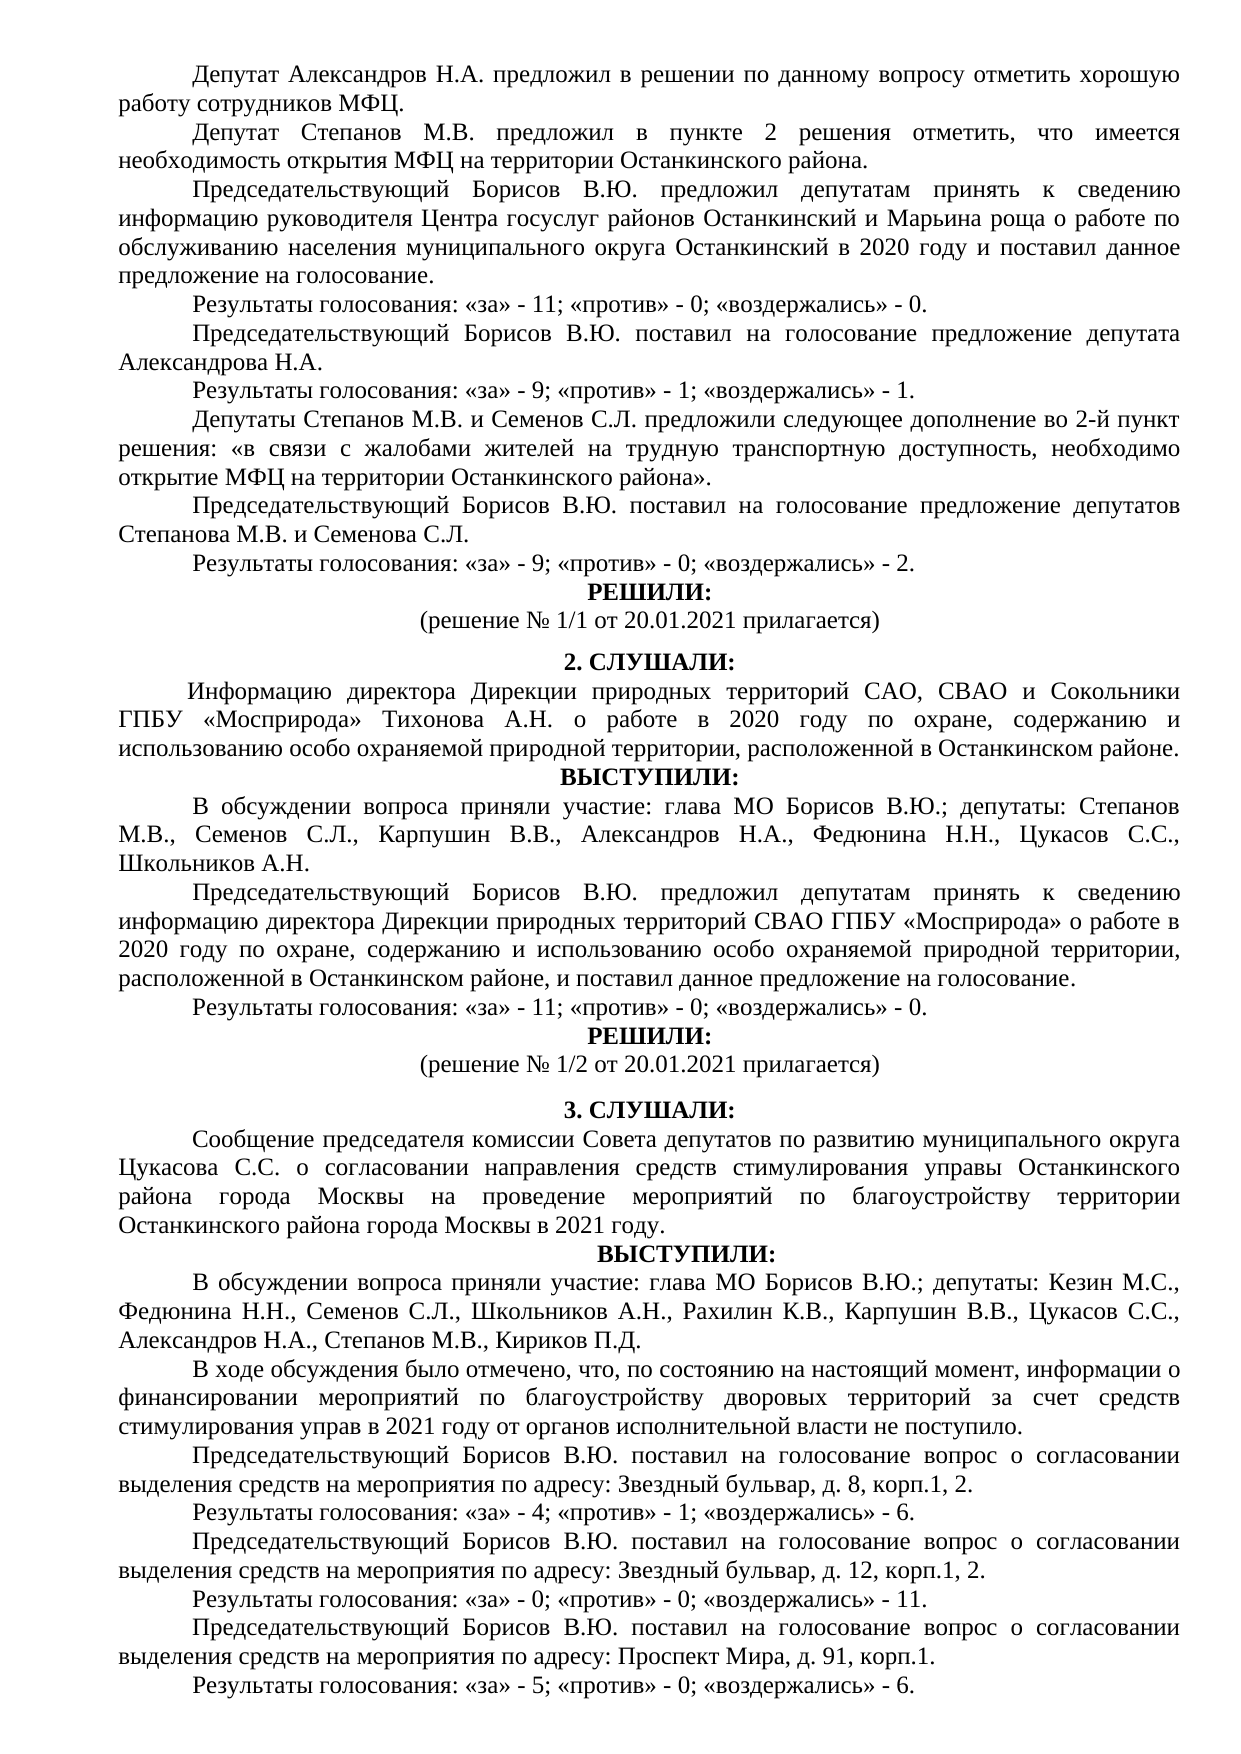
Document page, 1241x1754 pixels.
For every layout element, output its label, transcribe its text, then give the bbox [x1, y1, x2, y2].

text Результаты голосования: «за» - 0; «против» - 0; «воздержались» - 11. [118, 1584, 1181, 1612]
text Результаты голосования: «за» - 11; «против» - 0; «воздержались» - 0. [118, 992, 1181, 1021]
text Результаты голосования: «за» - 4; «против» - 1; «воздержались» - 6. [118, 1497, 1181, 1526]
text 2. СЛУШАЛИ: [118, 651, 1181, 676]
text Результаты голосования: «за» - 9; «против» - 1; «воздержались» - 1. [118, 375, 1181, 404]
text Председательствующий Борисов В.Ю. поставил на голосование вопрос о согласовании выделения средств на мероприятия по адресу: Звездный бульвар, д. 12, корп.1, 2. [118, 1526, 1181, 1584]
text В ходе обсуждения было отмечено, что, по состоянию на настоящий момент, информации о финансировании мероприятий по благоустройству дворовых территорий за счет средств стимулирования управ в 2021 году от органов исполнительной власти не поступило. [118, 1354, 1181, 1440]
text (решение № 1/1 от 20.01.2021 прилагается) [118, 605, 1181, 634]
text Депутат Степанов М.В. предложил в пункте 2 решения отметить, что имеется необходимость открытия МФЦ на территории Останкинского района. [118, 117, 1181, 174]
text РЕШИЛИ: [118, 1021, 1181, 1049]
text Председательствующий Борисов В.Ю. предложил депутатам принять к сведению информацию директора Дирекции природных территорий СВАО ГПБУ «Мосприрода» о работе в 2020 году по охране, содержанию и использованию особо охраняемой природной территории, расположенной в Останкинском районе, и поставил данное предложение на голосование. [118, 877, 1181, 992]
text ВЫСТУПИЛИ: [118, 762, 1181, 791]
text Результаты голосования: «за» - 5; «против» - 0; «воздержались» - 6. [118, 1670, 1181, 1699]
text Сообщение председателя комиссии Совета депутатов по развитию муниципального округа Цукасова С.С. о согласовании направления средств стимулирования управы Останкинского района города Москвы на проведение мероприятий по благоустройству территории Останкинского района города Москвы в 2021 году. [118, 1124, 1181, 1239]
text Депутат Александров Н.А. предложил в решении по данному вопросу отметить хорошую работу сотрудников МФЦ. [118, 59, 1181, 117]
text Депутаты Степанов М.В. и Семенов С.Л. предложили следующее дополнение во 2-й пункт решения: «в связи с жалобами жителей на трудную транспортную доступность, необходимо открытие МФЦ на территории Останкинского района». [118, 404, 1181, 490]
text В обсуждении вопроса приняли участие: глава МО Борисов В.Ю.; депутаты: Степанов М.В., Семенов С.Л., Карпушин В.В., Александров Н.А., Федюнина Н.Н., Цукасов С.С., Школьников А.Н. [118, 791, 1181, 877]
text РЕШИЛИ: [118, 577, 1181, 605]
text 3. СЛУШАЛИ: [118, 1095, 1181, 1124]
text Информацию директора Дирекции природных территорий САО, СВАО и Сокольники ГПБУ «Мосприрода» Тихонова А.Н. о работе в 2020 году по охране, содержанию и использованию особо охраняемой природной территории, расположенной в Останкинском районе. [118, 676, 1181, 762]
text Результаты голосования: «за» - 11; «против» - 0; «воздержались» - 0. [118, 289, 1181, 318]
text Председательствующий Борисов В.Ю. поставил на голосование предложение депутатов Степанова М.В. и Семенова С.Л. [118, 490, 1181, 548]
text Председательствующий Борисов В.Ю. поставил на голосование вопрос о согласовании выделения средств на мероприятия по адресу: Звездный бульвар, д. 8, корп.1, 2. [118, 1440, 1181, 1497]
text В обсуждении вопроса приняли участие: глава МО Борисов В.Ю.; депутаты: Кезин М.С., Федюнина Н.Н., Семенов С.Л., Школьников А.Н., Рахилин К.В., Карпушин В.В., Цукасов С.С., Александров Н.А., Степанов М.В., Кириков П.Д. [118, 1267, 1181, 1354]
text Председательствующий Борисов В.Ю. поставил на голосование вопрос о согласовании выделения средств на мероприятия по адресу: Проспект Мира, д. 91, корп.1. [118, 1612, 1181, 1670]
text Председательствующий Борисов В.Ю. поставил на голосование предложение депутата Александрова Н.А. [118, 318, 1181, 375]
text Председательствующий Борисов В.Ю. предложил депутатам принять к сведению информацию руководителя Центра госуслуг районов Останкинский и Марьина роща о работе по обслуживанию населения муниципального округа Останкинский в 2020 году и поставил данное предложение на голосование. [118, 174, 1181, 289]
text Результаты голосования: «за» - 9; «против» - 0; «воздержались» - 2. [118, 548, 1181, 577]
text ВЫСТУПИЛИ: [118, 1239, 1181, 1267]
text (решение № 1/2 от 20.01.2021 прилагается) [118, 1049, 1181, 1078]
